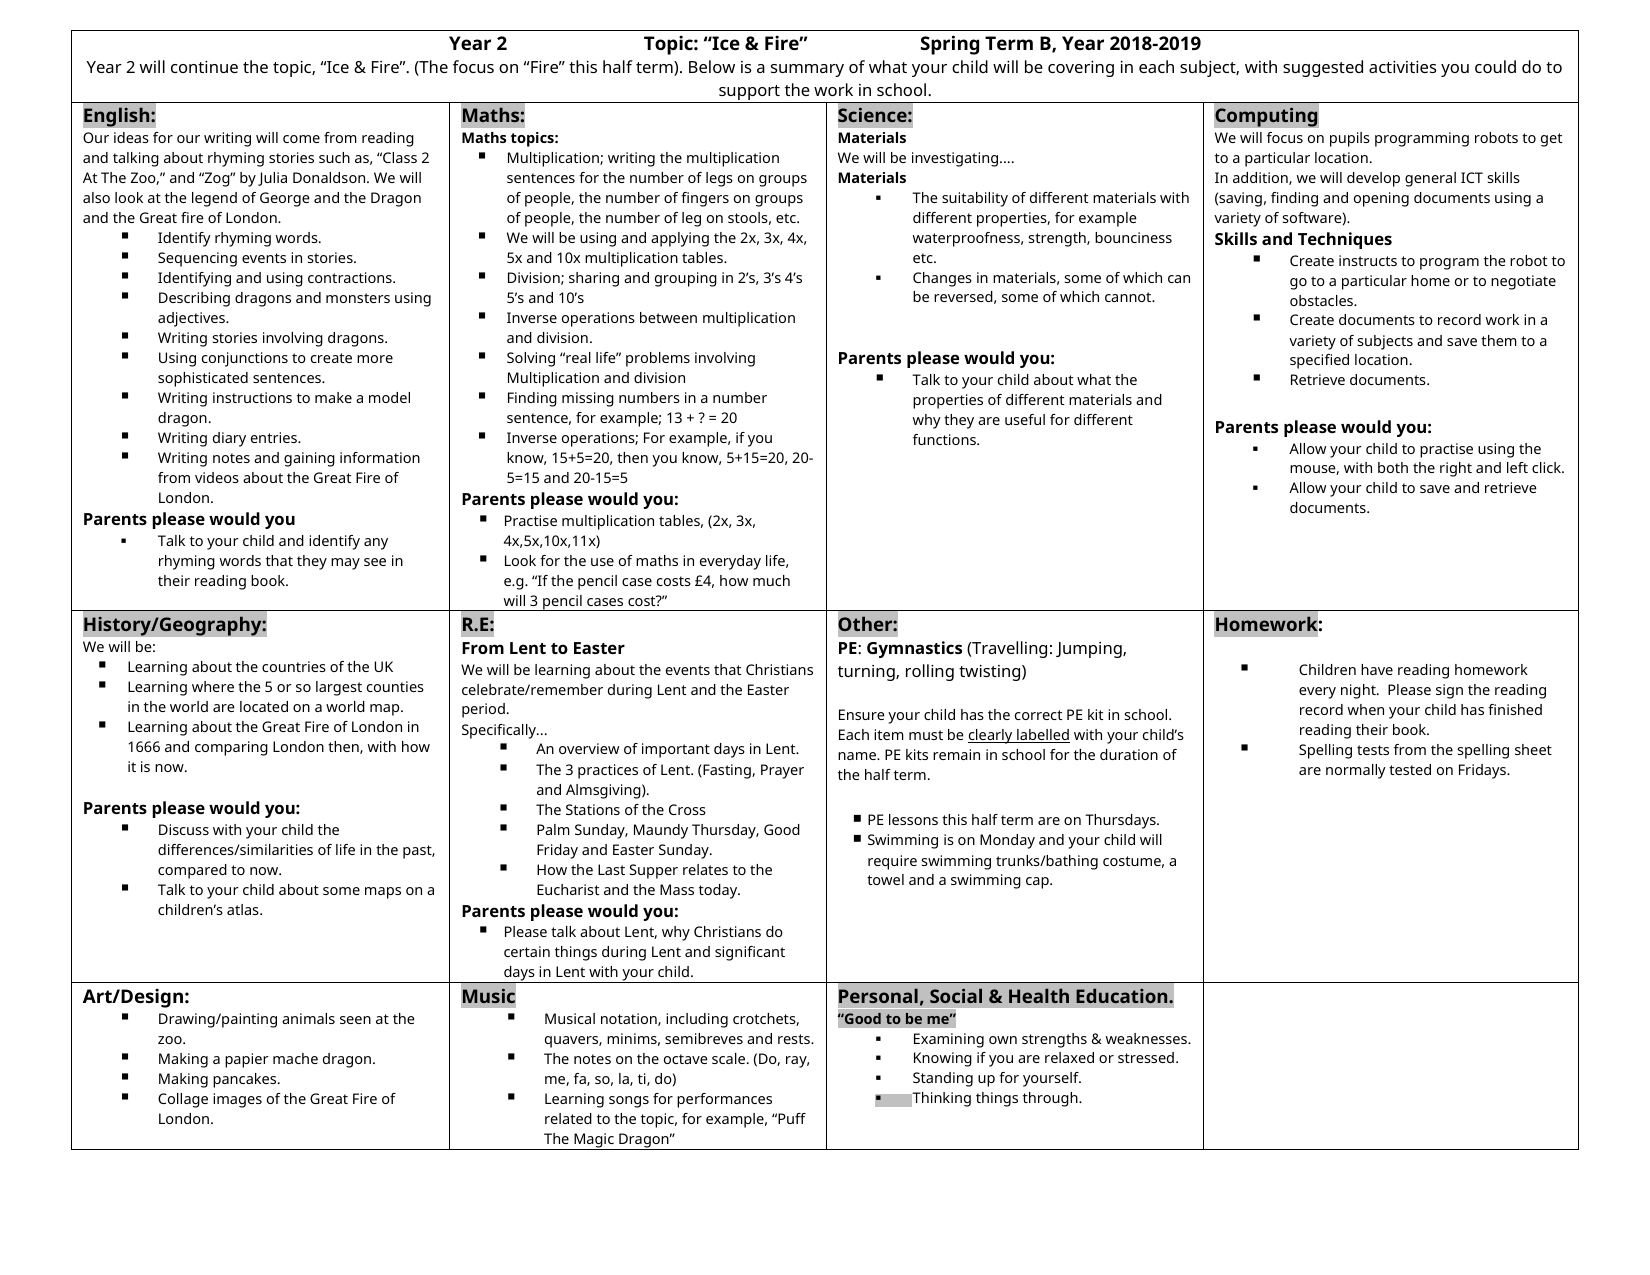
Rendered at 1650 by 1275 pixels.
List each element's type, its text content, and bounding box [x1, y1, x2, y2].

table_cell R.E: From Lent to Easter We will be learning about the events that Christians celebrate/remember during Lent and the Easter period. Specifically... An overview of important days in Lent. The 3 practices of Lent. (Fasting, Prayer and Almsgiving). The Stations of the Cross Palm Sunday, Maundy Thursday, Good Friday and Easter Sunday. How the Last Supper relates to the Eucharist and the Mass today. Parents please would you: Please talk about Lent, why Christians do certain things during Lent and significant days in Lent with your child. [450, 611, 826, 982]
table_cell Music Musical notation, including crotchets, quavers, minims, semibreves and rests. The notes on the octave scale. (Do, ray, me, fa, so, la, ti, do) Learning songs for performances related to the topic, for example, “Puff The Magic Dragon” [450, 983, 826, 1148]
table_cell Personal, Social & Health Education. “Good to be me” Examining own strengths & weaknesses. Knowing if you are relaxed or stressed. Standing up for yourself. Thinking things through. [827, 983, 1203, 1148]
table_cell Computing We will focus on pupils programming robots to get to a particular location. In addition, we will develop general ICT skills (saving, finding and opening documents using a variety of software). Skills and Techniques Create instructs to program the robot to go to a particular home or to negotiate obstacles. Create documents to record work in a variety of subjects and save them to a specified location. Retrieve documents. Parents please would you: Allow your child to practise using the mouse, with both the right and left click. Allow your child to save and retrieve documents. [1204, 103, 1578, 610]
table_cell Art/Design: Drawing/painting animals seen at the zoo. Making a papier mache dragon. Making pancakes. Collage images of the Great Fire of London. [72, 983, 449, 1148]
table_cell English: Our ideas for our writing will come from reading and talking about rhyming stories such as, “Class 2 At The Zoo,” and “Zog” by Julia Donaldson. We will also look at the legend of George and the Dragon and the Great fire of London. Identify rhyming words. Sequencing events in stories. Identifying and using contractions. Describing dragons and monsters using adjectives. Writing stories involving dragons. Using conjunctions to create more sophisticated sentences. Writing instructions to make a model dragon. Writing diary entries. Writing notes and gaining information from videos about the Great Fire of London. Parents please would you Talk to your child and identify any rhyming words that they may see in their reading book. [72, 103, 449, 610]
table_cell Maths: Maths topics: Multiplication; writing the multiplication sentences for the number of legs on groups of people, the number of fingers on groups of people, the number of leg on stools, etc. We will be using and applying the 2x, 3x, 4x, 5x and 10x multiplication tables. Division; sharing and grouping in 2’s, 3’s 4’s 5’s and 10’s Inverse operations between multiplication and division. Solving “real life” problems involving Multiplication and division Finding missing numbers in a number sentence, for example; 13 + ? = 20 Inverse operations; For example, if you know, 15+5=20, then you know, 5+15=20, 20-5=15 and 20-15=5 Parents please would you: Practise multiplication tables, (2x, 3x, 4x,5x,10x,11x) Look for the use of maths in everyday life, e.g. “If the pencil case costs £4, how much will 3 pencil cases cost?” [450, 103, 826, 610]
table_cell Other: PE: Gymnastics (Travelling: Jumping, turning, rolling twisting) Ensure your child has the correct PE kit in school. Each item must be clearly labelled with your child’s name. PE kits remain in school for the duration of the half term. PE lessons this half term are on Thursdays. Swimming is on Monday and your child will require swimming trunks/bathing costume, a towel and a swimming cap. [827, 611, 1203, 982]
table_cell Science: Materials We will be investigating.... Materials The suitability of different materials with different properties, for example waterproofness, strength, bounciness etc. Changes in materials, some of which can be reversed, some of which cannot. Parents please would you: Talk to your child about what the properties of different materials and why they are useful for different functions. [827, 103, 1203, 610]
table_cell [1204, 983, 1578, 1148]
table_cell History/Geography: We will be: Learning about the countries of the UK Learning where the 5 or so largest counties in the world are located on a world map. Learning about the Great Fire of London in 1666 and comparing London then, with how it is now. Parents please would you: Discuss with your child the differences/similarities of life in the past, compared to now. Talk to your child about some maps on a children’s atlas. [72, 611, 449, 982]
table_cell Homework: Children have reading homework every night. Please sign the reading record when your child has finished reading their book. Spelling tests from the spelling sheet are normally tested on Fridays. [1204, 611, 1578, 982]
table_header Year 2 Topic: “Ice & Fire” Spring Term B, Year 2018-2019 Year 2 will continue the topic, “Ice & Fire”. (The focus on “Fire” this half term). Below is a summary of what your child will be covering in each subject, with suggested activities you could do to support the work in school. [72, 31, 1578, 102]
